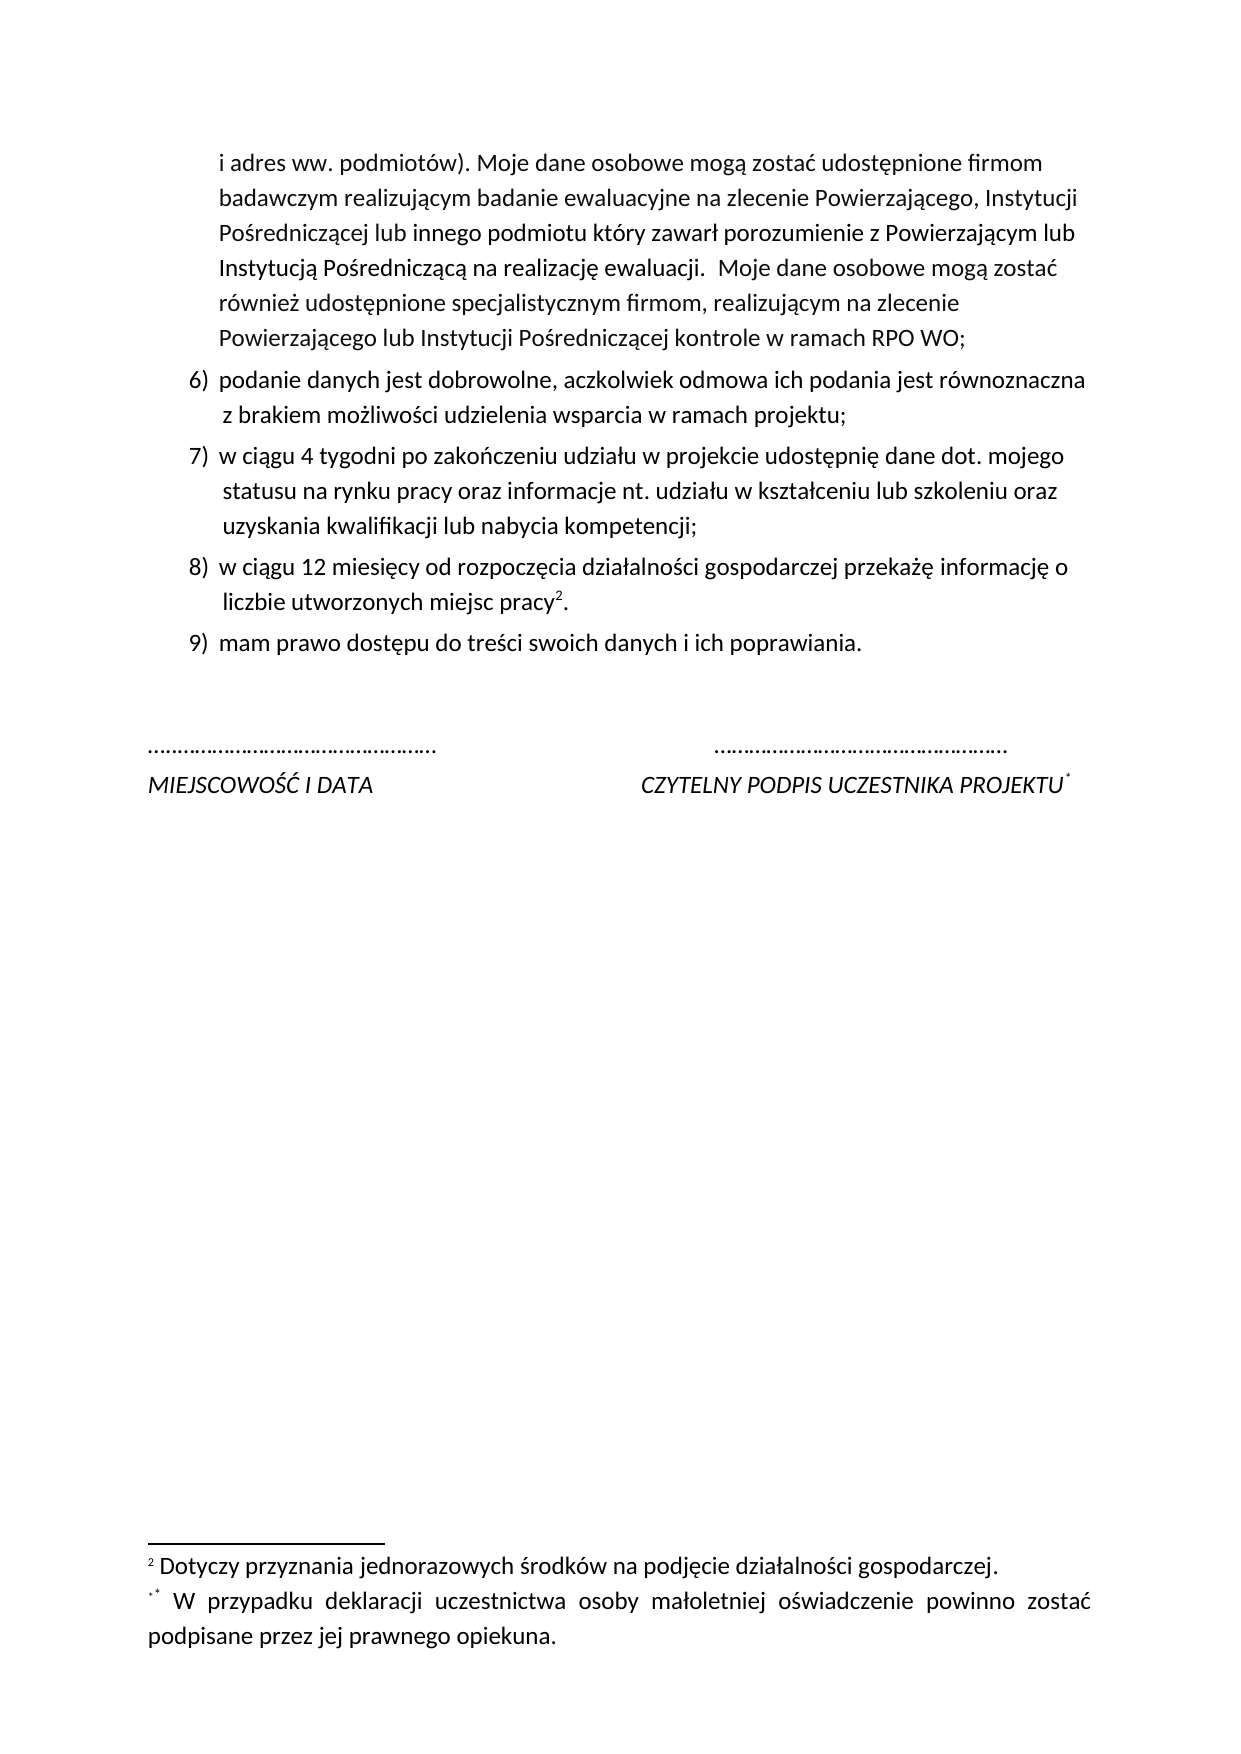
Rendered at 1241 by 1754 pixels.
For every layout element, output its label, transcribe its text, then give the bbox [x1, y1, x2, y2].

list mam prawo dostępu do treści swoich danych i ich poprawiania. [188, 628, 1093, 658]
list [185, 148, 1093, 353]
table_header …………………………………………… [579, 729, 1096, 769]
list w ciągu 4 tygodni po zakończeniu udziału w projekcie udostępnię dane dot. mojego statusu na rynku pracy oraz informacje nt. udziału w kształceniu lub szkoleniu oraz uzyskania kwalifikacji lub nabycia kompetencji; [189, 440, 1093, 541]
table_cell CZYTELNY PODPIS UCZESTNIKA PROJEKTU* [579, 770, 1096, 804]
list w ciągu 12 miesięcy od rozpoczęcia działalności gospodarczej przekażę informację o liczbie utworzonych miejsc pracy. [189, 551, 1093, 617]
table_cell MIEJSCOWOŚĆ I DATA [136, 770, 579, 804]
list podanie danych jest dobrowolne, aczkolwiek odmowa ich podania jest równoznaczna z brakiem możliwości udzielenia wsparcia w ramach projektu; [189, 364, 1093, 429]
table_header …..……………………………………… [136, 729, 579, 769]
